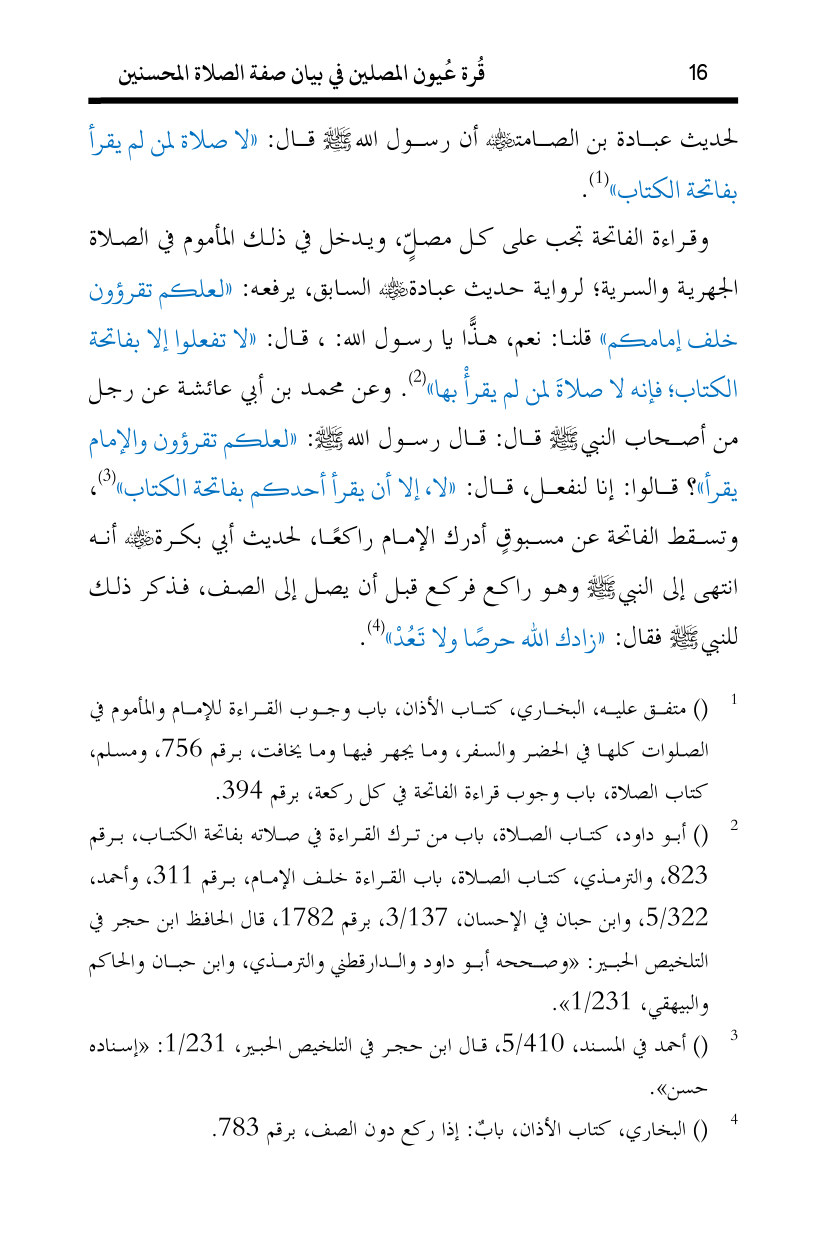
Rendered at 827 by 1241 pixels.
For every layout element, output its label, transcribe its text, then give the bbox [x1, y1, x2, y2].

text وقراءة الفاتحة تجب على كل مصلٍّ، ويدخل في ذلك المأموم في الصلاة الجهرية والسرية؛ لرواية حديث عبادةس السابق، يرفعه: «لعلكم تقرؤون خلف إمامكم» قلنا: نعم، هذًّا يا رسول الله: ، قال: «لا تفعلوا إلا بفاتحة الكتاب؛ فإنه لا صلاةَ لمن لم يقرأْ بها»(). وعن محمد بن أبي عائشة عن رجل من أصحاب النبي ج قال: قال رسول الله ج: «لعلكم تقرؤون والإمام يقرأ»؟ قالوا: إنا لنفعل، قال: «لا، إلا أن يقرأ أحدكم بفاتحة الكتاب»()، وتسقط الفاتحة عن مسبوقٍ أدرك الإمام راكعًا، لحديث أبي بكرةس أنه انتهى إلى النبي ج وهو راكع فركع قبل أن يصل إلى الصف، فذكر ذلك للنبي ج فقال: «زادك الله حرصًا ولا تَعُدْ»(). [89, 215, 738, 663]
text ﴿الْحَمْدُ لِلَّهِ رَبِّ الْعَالَمِينَ٢ الرَّحْمَنِ الرَّحِيمِ٣ مَالِكِ يَوْمِ الدِّينِ٤ إِيَّاكَ نَعْبُدُ وَإِيَّاكَ نَسْتَعِينُ٥ اهْدِنَا الصِّرَاطَ الْمُسْتَقِيمَ٦ صِرَاطَ الَّذِينَ أَنْعَمْتَ عَلَيْهِمْ غَيْرِ الْمَغْضُوبِ عَلَيْهِمْ وَلَا الضَّالِّينَ٧﴾ [الفاتحة: 2-7]؛ لحديث عبادة بن الصامتس أن رسول الله ج قال: «لا صلاة لمن لم يقرأ بفاتحة الكتاب»(). [89, 115, 738, 215]
